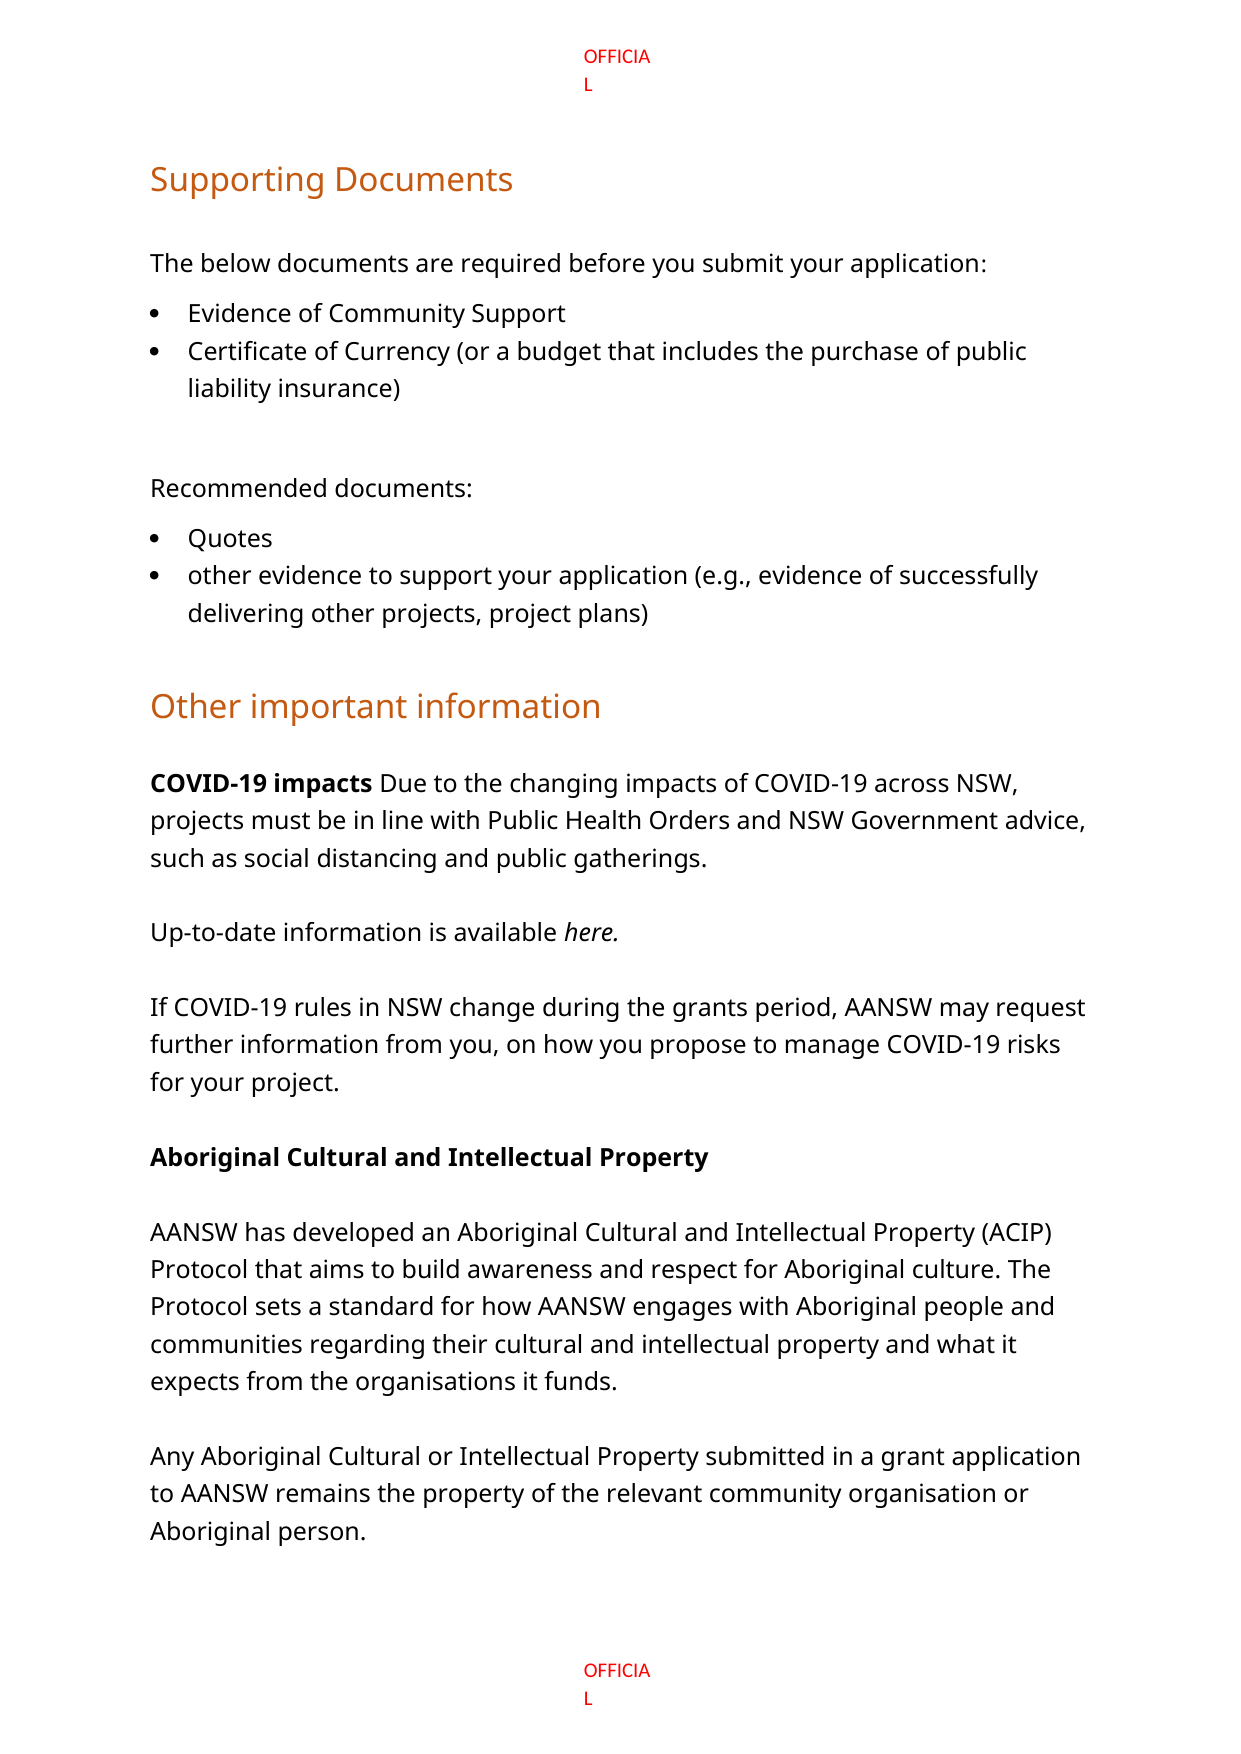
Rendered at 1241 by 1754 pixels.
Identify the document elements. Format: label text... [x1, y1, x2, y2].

list Certificate of Currency (or a budget that includes the purchase of public liability insurance) [150, 333, 1090, 405]
text communities regarding their cultural and intellectual property and what it [150, 1326, 1090, 1360]
text Aboriginal person. [150, 1513, 1090, 1547]
text expects from the organisations it funds. [150, 1364, 1090, 1398]
list other evidence to support your application (e.g., evidence of successfully delivering other projects, project plans) [150, 558, 1090, 629]
text The below documents are required before you submit your application: [150, 246, 1090, 280]
text If COVID-19 rules in NSW change during the grants period, AANSW may request further information from you, on how you propose to manage COVID-19 risks for your project. [150, 990, 1090, 1099]
text AANSW has developed an Aboriginal Cultural and Intellectual Property (ACIP) [150, 1214, 1090, 1248]
text Supporting Documents [150, 155, 1090, 201]
text Up-to-date information is available here. [150, 915, 1090, 949]
text Any Aboriginal Cultural or Intellectual Property submitted in a grant application [150, 1438, 1090, 1473]
text COVID-19 impacts Due to the changing impacts of COVID-19 across NSW, projects must be in line with Public Health Orders and NSW Government advice, such as social distancing and public gatherings. [150, 765, 1090, 874]
list Quotes [150, 521, 1090, 554]
text Other important information [150, 683, 1090, 728]
text to AANSW remains the property of the relevant community organisation or [150, 1476, 1090, 1510]
text Protocol sets a standard for how AANSW engages with Aboriginal people and [150, 1289, 1090, 1323]
text Recommended documents: [150, 471, 1090, 505]
text Aboriginal Cultural and Intellectual Property [150, 1139, 1090, 1173]
list Evidence of Community Support [150, 296, 1090, 330]
text Protocol that aims to build awareness and respect for Aboriginal culture. The [150, 1252, 1090, 1286]
